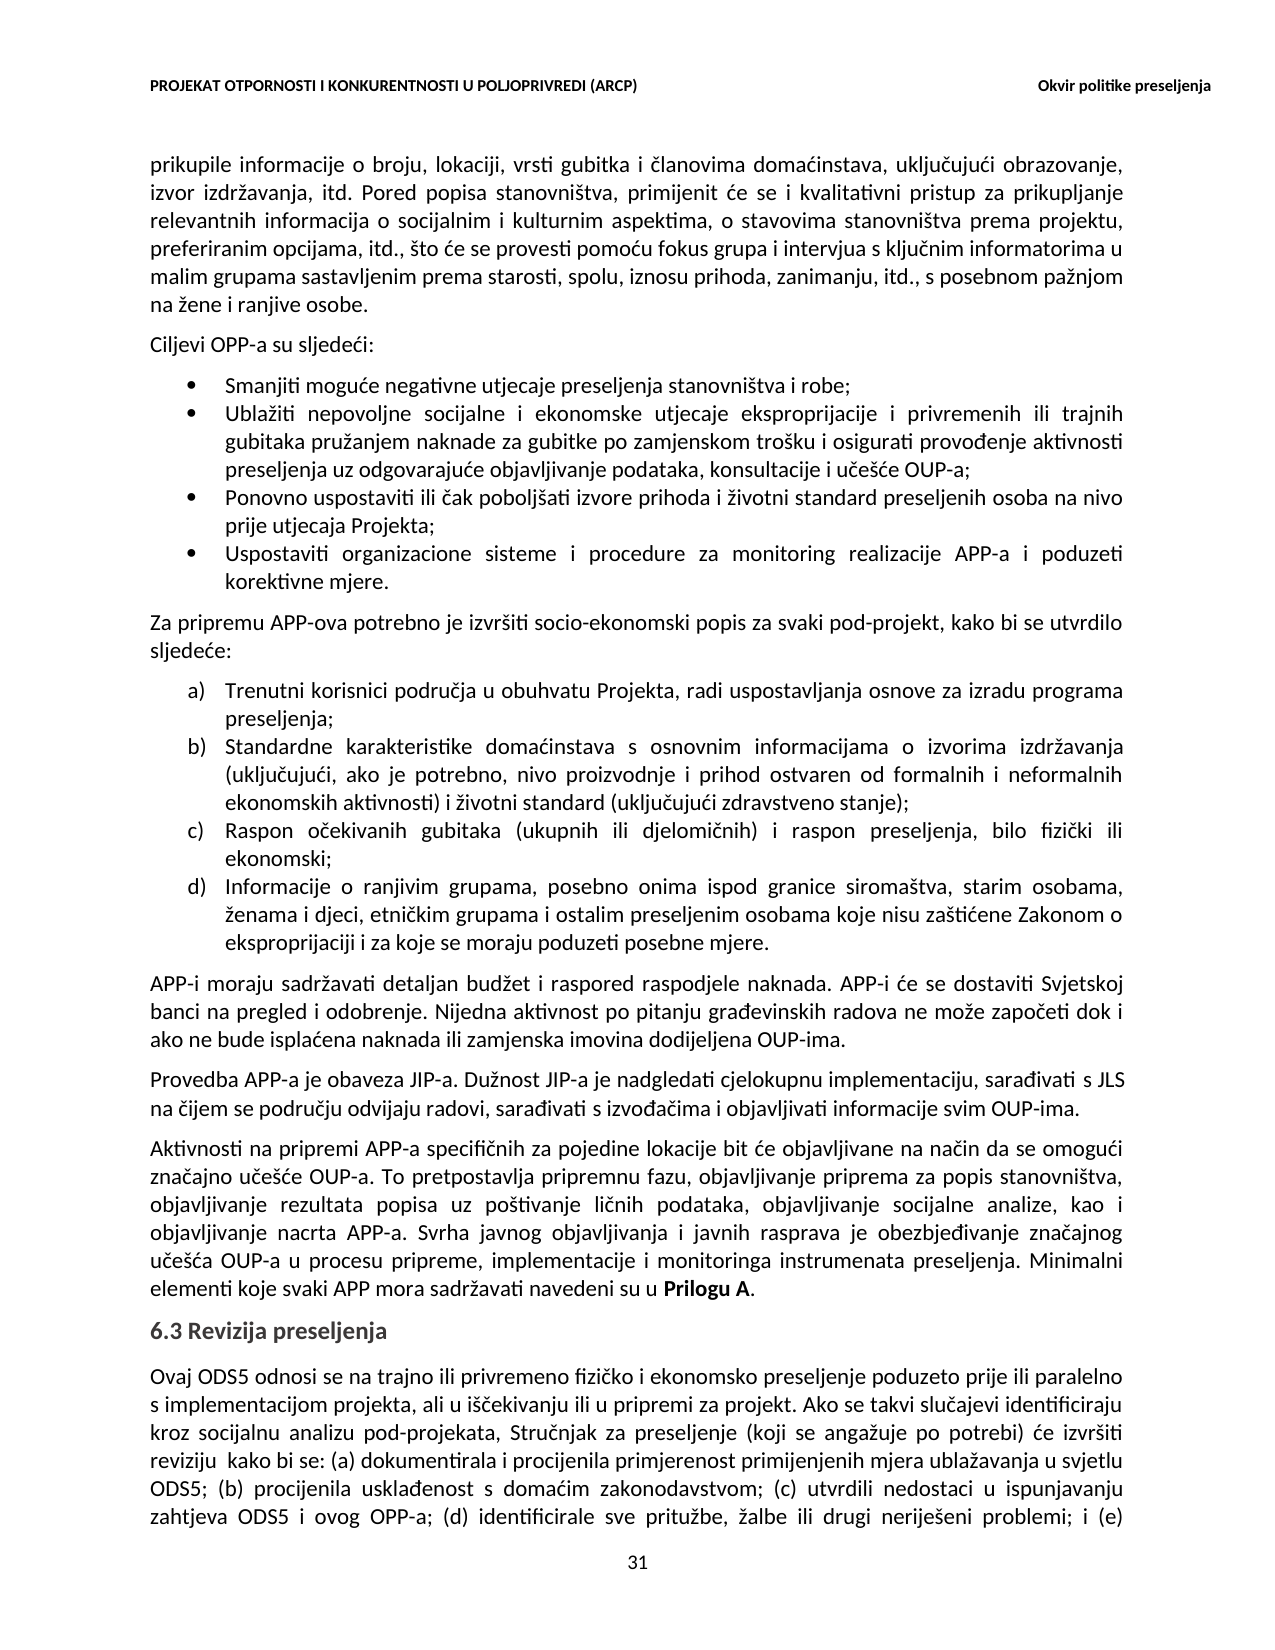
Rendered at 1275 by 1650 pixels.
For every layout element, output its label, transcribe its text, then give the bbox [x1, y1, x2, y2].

list Informacije o ranjivim grupama, posebno onima ispod granice siromaštva, starim osobama, ženama i djeci, etničkim grupama i ostalim preseljenim osobama koje nisu zaštićene Zakonom o eksproprijaciji i za koje se moraju poduzeti posebne mjere. [187, 872, 1125, 957]
list Smanjiti moguće negativne utjecaje preseljenja stanovništva i robe; [187, 371, 1125, 399]
text Za pripremu APP-ova potrebno je izvršiti socio-ekonomski popis za svaki pod-projekt, kako bi se utvrdilo sljedeće: [150, 608, 1125, 664]
list Raspon očekivanih gubitaka (ukupnih ili djelomičnih) i raspon preseljenja, bilo fizički ili ekonomski; [187, 816, 1125, 872]
list Trenutni korisnici područja u obuhvatu Projekta, radi uspostavljanja osnove za izradu programa preseljenja; [187, 676, 1125, 732]
list Standardne karakteristike domaćinstava s osnovnim informacijama o izvorima izdržavanja (uključujući, ako je potrebno, nivo proizvodnje i prihod ostvaren od formalnih i neformalnih ekonomskih aktivnosti) i životni standard (uključujući zdravstveno stanje); [187, 732, 1125, 816]
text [150, 150, 1125, 318]
text Ciljevi OPP-a su sljedeći: [150, 331, 1125, 359]
text APP-i moraju sadržavati detaljan budžet i raspored raspodjele naknada. APP-i će se dostaviti Svjetskoj banci na pregled i odobrenje. Nijedna aktivnost po pitanju građevinskih radova ne može započeti dok i ako ne bude isplaćena naknada ili zamjenska imovina dodijeljena OUP-ima. [150, 969, 1125, 1053]
list Uspostaviti organizacione sisteme i procedure za monitoring realizacije APP-a i poduzeti korektivne mjere. [187, 539, 1125, 595]
text Provedba APP-a je obaveza JIP-a. Dužnost JIP-a je nadgledati cjelokupnu implementaciju, sarađivati ​​s JLS na čijem se području odvijaju radovi, sarađivati ​​s izvođačima i objavljivati ​​informacije svim OUP-ima. [150, 1066, 1125, 1122]
list Ublažiti nepovoljne socijalne i ekonomske utjecaje eksproprijacije i privremenih ili trajnih gubitaka pružanjem naknade za gubitke po zamjenskom trošku i osigurati provođenje aktivnosti preseljenja uz odgovarajuće objavljivanje podataka, konsultacije i učešće OUP-a; [187, 399, 1125, 483]
list Ponovno uspostaviti ili čak poboljšati izvore prihoda i životni standard preseljenih osoba na nivo prije utjecaja Projekta; [187, 483, 1125, 539]
text Aktivnosti na pripremi APP-a specifičnih za pojedine lokacije bit će objavljivane na način da se omogući značajno učešće OUP-a. To pretpostavlja pripremnu fazu, objavljivanje priprema za popis stanovništva, objavljivanje rezultata popisa uz poštivanje ličnih podataka, objavljivanje socijalne analize, kao i objavljivanje nacrta APP-a. Svrha javnog objavljivanja i javnih rasprava je obezbjeđivanje značajnog učešća OUP-a u procesu pripreme, implementacije i monitoringa instrumenata preseljenja. Minimalni elementi koje svaki APP mora sadržavati navedeni su u Prilogu A. [150, 1134, 1125, 1302]
subtitle 6.3 Revizija preseljenja [150, 1315, 1125, 1345]
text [150, 1362, 1125, 1530]
